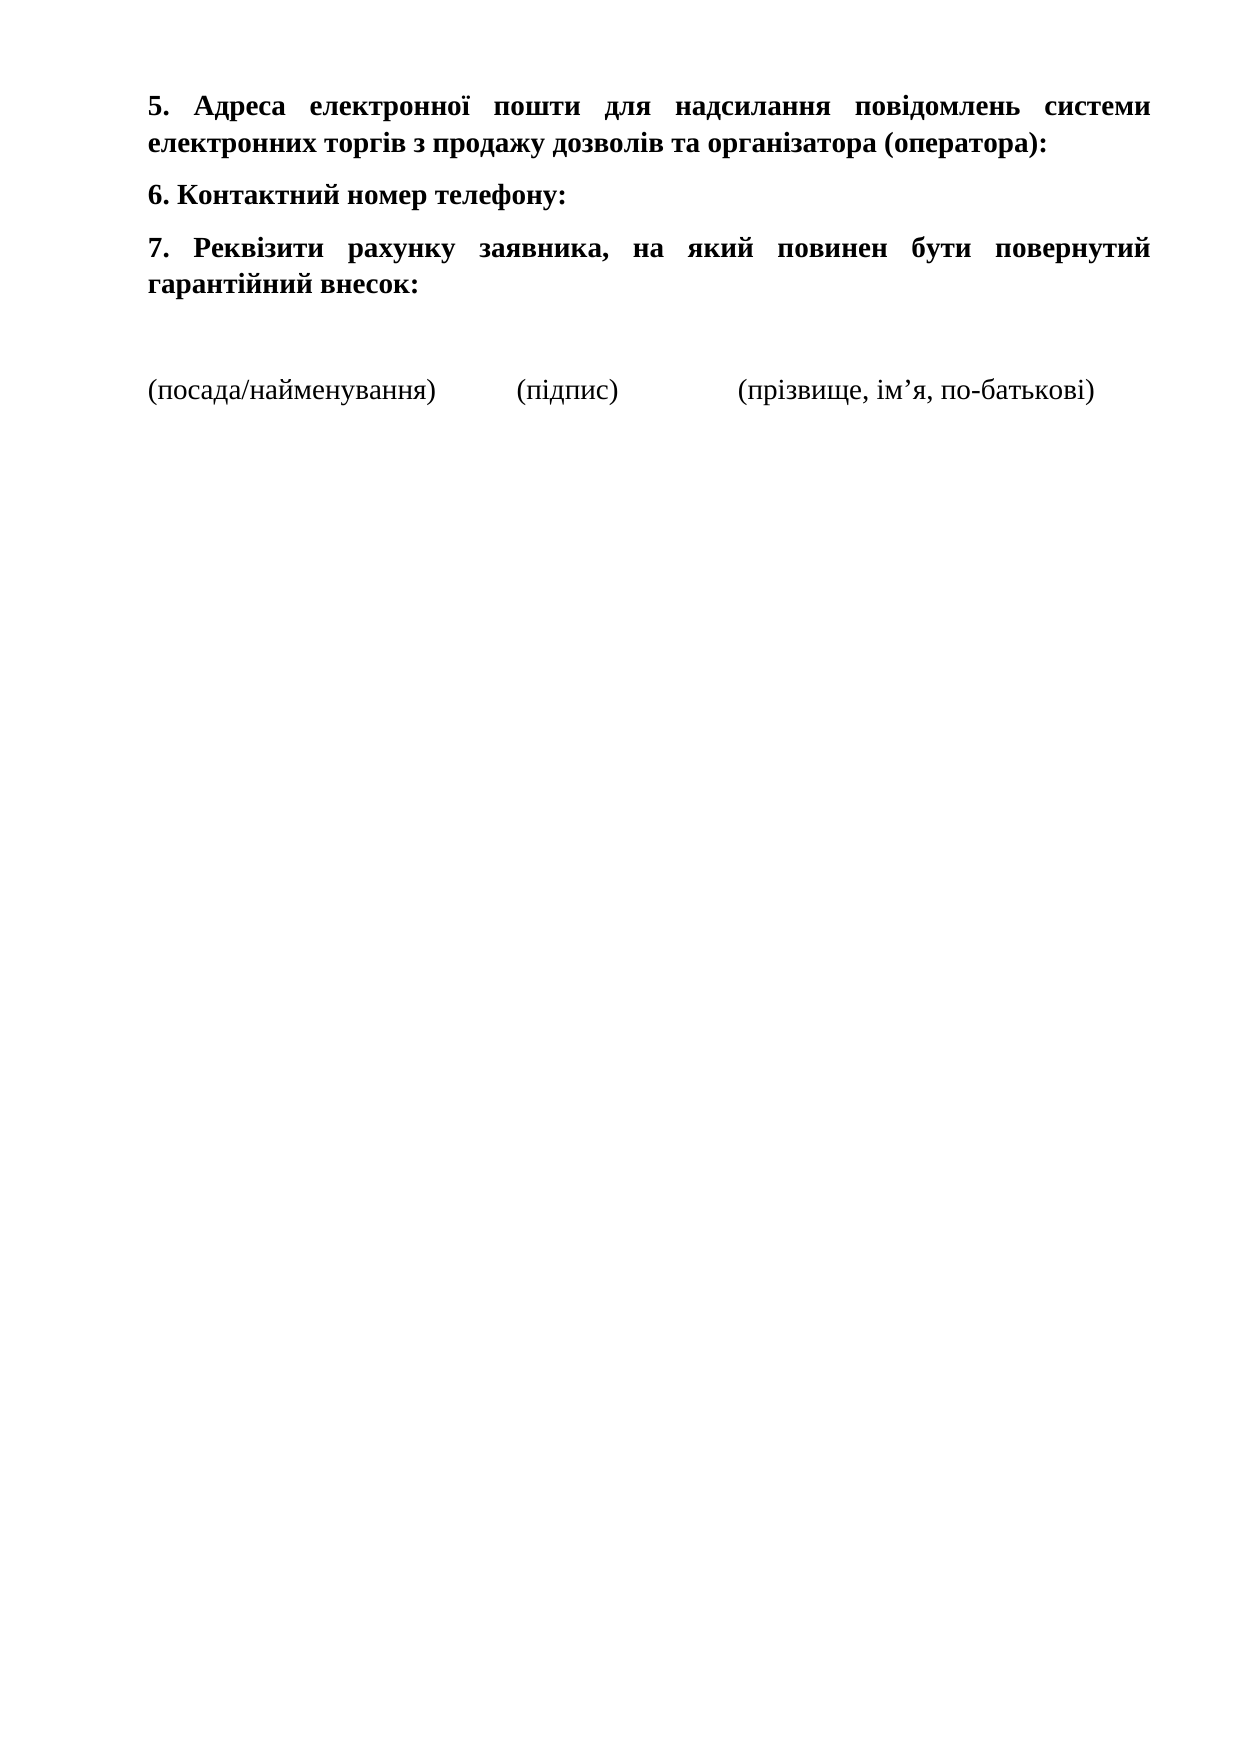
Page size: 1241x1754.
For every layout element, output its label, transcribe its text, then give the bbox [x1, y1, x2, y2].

text 5. Адреса електронної пошти для надсилання повідомлень системи електронних торгів з продажу дозволів та організатора (оператора): [148, 88, 1152, 158]
text 6. Контактний номер телефону: [148, 177, 1152, 211]
text (посада/найменування) (підпис) (прізвище, ім’я, по-батькові) [148, 372, 1152, 406]
text 7. Реквізити рахунку заявника, на який повинен бути повернутий гарантійний внесок: [148, 230, 1152, 300]
